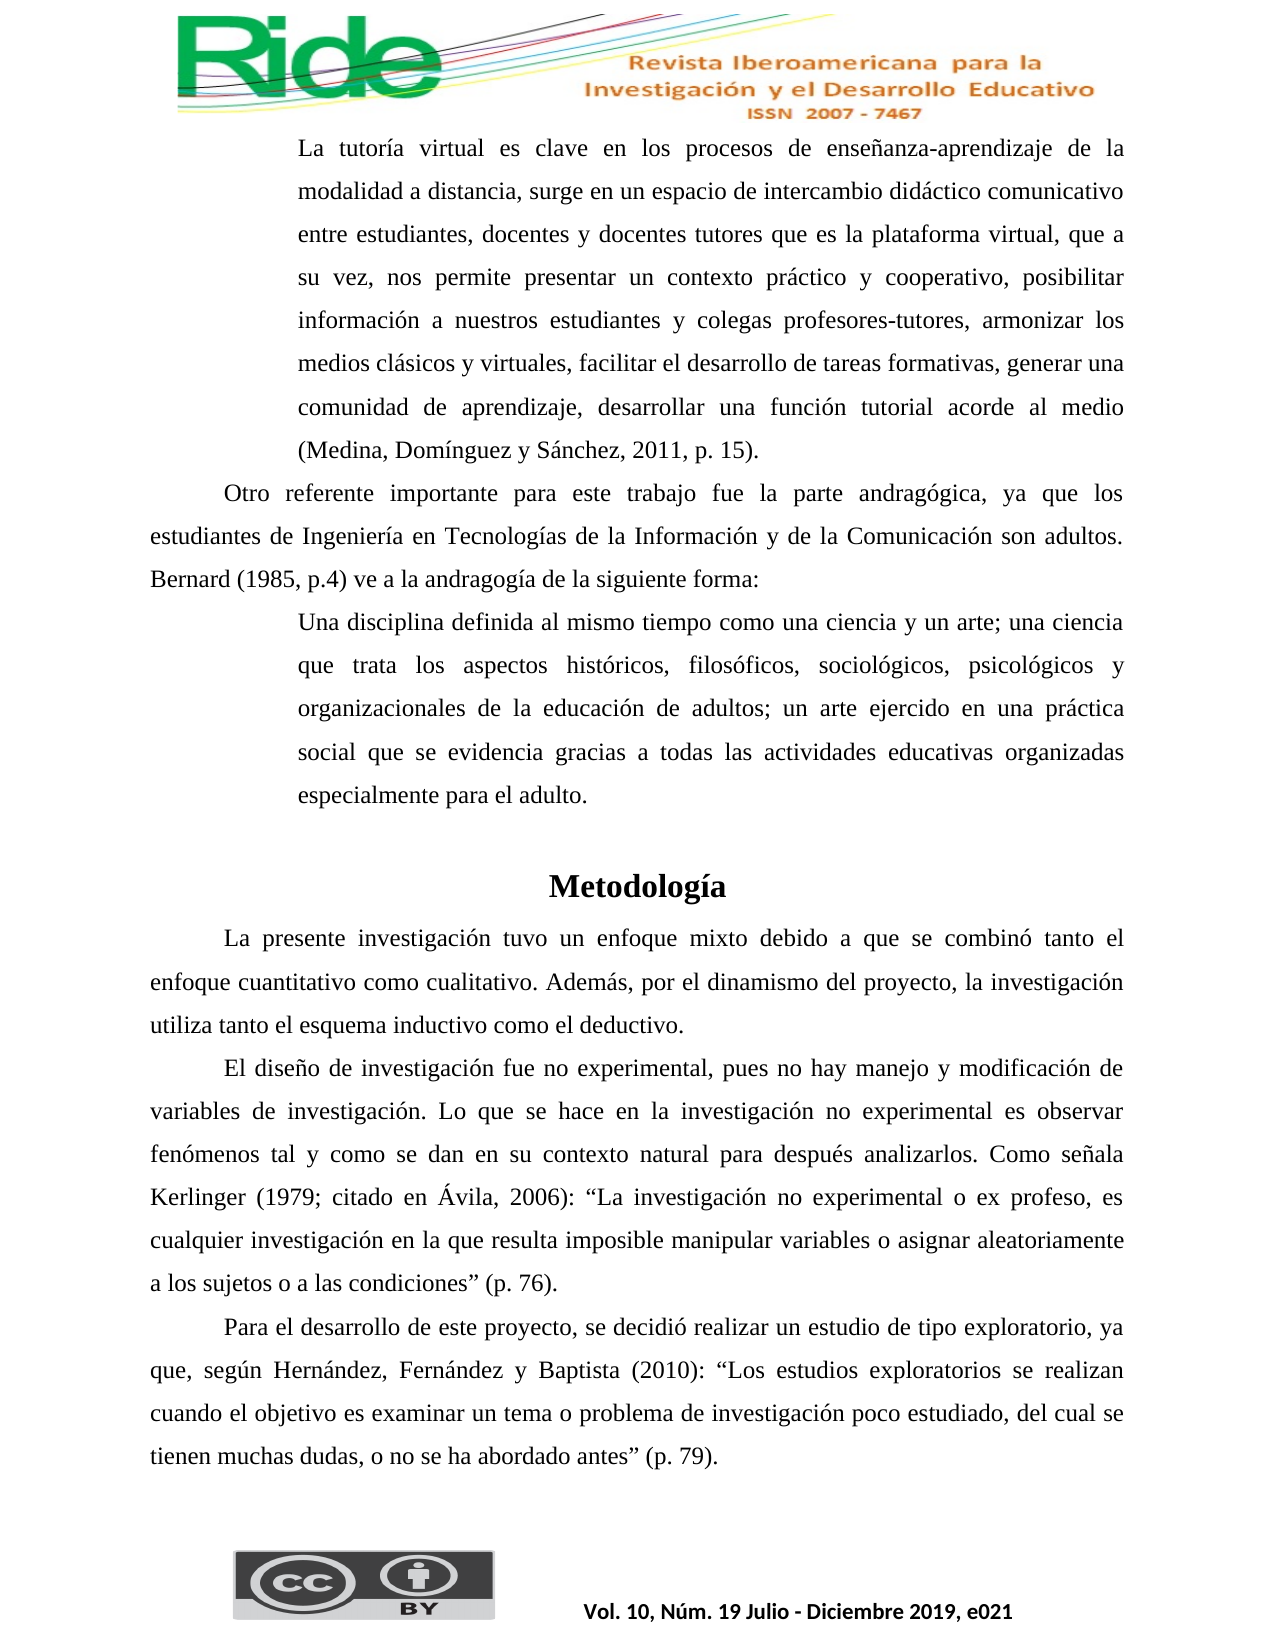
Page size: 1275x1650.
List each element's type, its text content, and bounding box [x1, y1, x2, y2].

picture [232, 1550, 496, 1620]
text Metodología [150, 866, 1125, 904]
text La tutoría virtual es clave en los procesos de enseñanza-aprendizaje de la modalidad a distancia, surge en un espacio de intercambio didáctico comunicativo entre estudiantes, docentes y docentes tutores que es la plataforma virtual, que a su vez, nos permite presentar un contexto práctico y cooperativo, posibilitar información a nuestros estudiantes y colegas profesores-tutores, armonizar los medios clásicos y virtuales, facilitar el desarrollo de tareas formativas, generar una comunidad de aprendizaje, desarrollar una función tutorial acorde al medio (Medina, Domínguez y Sánchez, 2011, p. 15). [298, 133, 1125, 463]
text La presente investigación tuvo un enfoque mixto debido a que se combinó tanto el enfoque cuantitativo como cualitativo. Además, por el dinamismo del proyecto, la investigación utiliza tanto el esquema inductivo como el deductivo. [150, 923, 1125, 1038]
text Otro referente importante para este trabajo fue la parte andragógica, ya que los estudiantes de Ingeniería en Tecnologías de la Información y de la Comunicación son adultos. Bernard (1985, p.4) ve a la andragogía de la siguiente forma: [150, 478, 1125, 593]
picture [177, 14, 1098, 123]
text Una disciplina definida al mismo tiempo como una ciencia y un arte; una ciencia que trata los aspectos históricos, filosóficos, sociológicos, psicológicos y organizacionales de la educación de adultos; un arte ejercido en una práctica social que se evidencia gracias a todas las actividades educativas organizadas especialmente para el adulto. [298, 607, 1125, 808]
text Para el desarrollo de este proyecto, se decidió realizar un estudio de tipo exploratorio, ya que, según Hernández, Fernández y Baptista (2010): “Los estudios exploratorios se realizan cuando el objetivo es examinar un tema o problema de investigación poco estudiado, del cual se tienen muchas dudas, o no se ha abordado antes” (p. 79). [150, 1312, 1125, 1470]
text El diseño de investigación fue no experimental, pues no hay manejo y modificación de variables de investigación. Lo que se hace en la investigación no experimental es observar fenómenos tal y como se dan en su contexto natural para después analizarlos. Como señala Kerlinger (1979; citado en Ávila, 2006): “La investigación no experimental o ex profeso, es cualquier investigación en la que resulta imposible manipular variables o asignar aleatoriamente a los sujetos o a las condiciones” (p. 76). [150, 1053, 1125, 1297]
